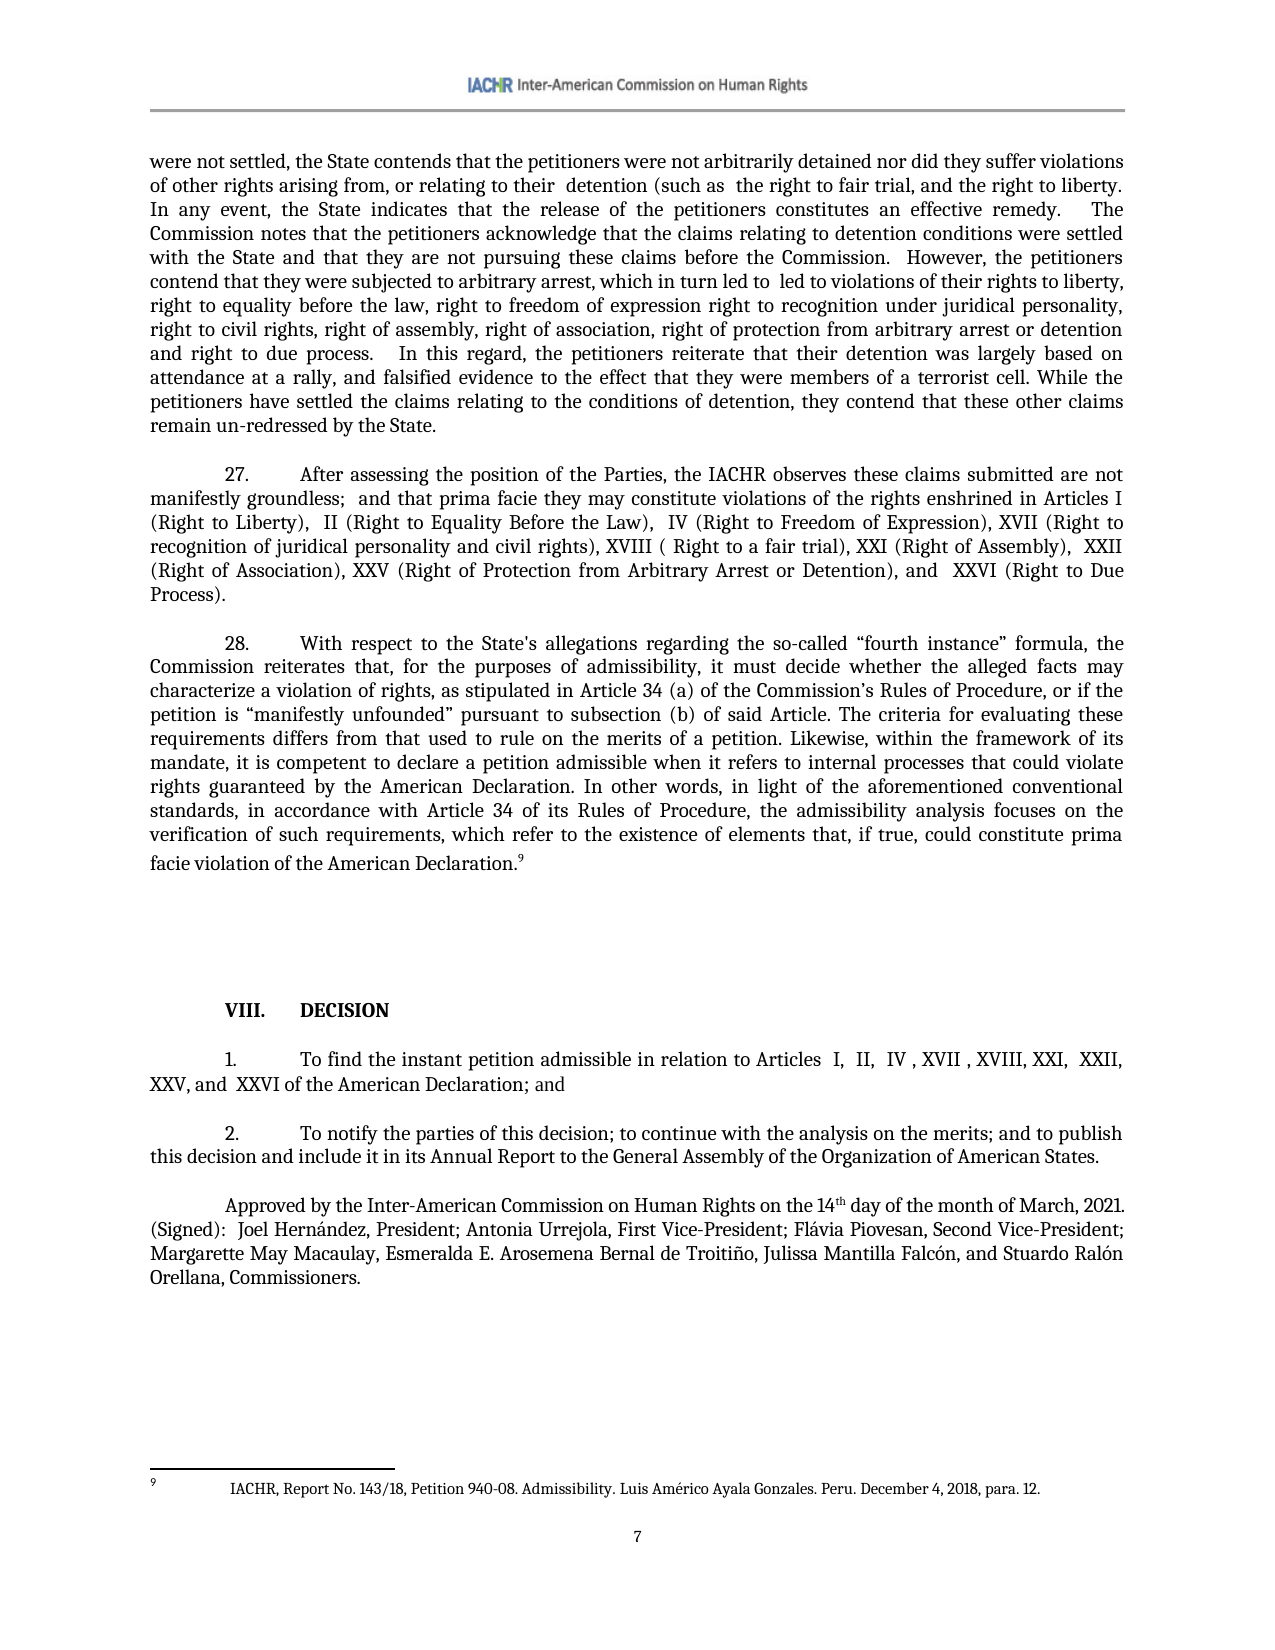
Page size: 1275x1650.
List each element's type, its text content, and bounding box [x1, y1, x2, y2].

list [150, 150, 1125, 437]
text Approved by the Inter-American Commission on Human Rights on the 14th day of the month of March, 2021. (Signed): Joel Hernández, President; Antonia Urrejola, First Vice-President; Flávia Piovesan, Second Vice-President; Margarette May Macaulay, Esmeralda E. Arosemena Bernal de Troitiño, Julissa Mantilla Falcón, and Stuardo Ralón Orellana, Commissioners. [150, 1194, 1125, 1290]
list To notify the parties of this decision; to continue with the analysis on the merits; and to publish this decision and include it in its Annual Report to the General Assembly of the Organization of American States. [150, 1121, 1125, 1169]
list After assessing the position of the Parties, the IACHR observes these claims submitted are not manifestly groundless; and that prima facie they may constitute violations of the rights enshrined in Articles I (Right to Liberty), II (Right to Equality Before the Law), IV (Right to Freedom of Expression), XVII (Right to recognition of juridical personality and civil rights), XVIII ( Right to a fair trial), XXI (Right of Assembly), XXII (Right of Association), XXV (Right of Protection from Arbitrary Arrest or Detention), and XXVI (Right to Due Process). [150, 462, 1125, 606]
list To find the instant petition admissible in relation to Articles I, II, IV , XVII , XVIII, XXI, XXII, XXV, and XXVI of the American Declaration; and [150, 1047, 1125, 1096]
list With respect to the State's allegations regarding the so-called “fourth instance” formula, the Commission reiterates that, for the purposes of admissibility, it must decide whether the alleged facts may characterize a violation of rights, as stipulated in Article 34 (a) of the Commission’s Rules of Procedure, or if the petition is “manifestly unfounded” pursuant to subsection (b) of said Article. The criteria for evaluating these requirements differs from that used to rule on the merits of a petition. Likewise, within the framework of its mandate, it is competent to declare a petition admissible when it refers to internal processes that could violate rights guaranteed by the American Declaration. In other words, in light of the aforementioned conventional standards, in accordance with Article 34 of its Rules of Procedure, the admissibility analysis focuses on the verification of such requirements, which refer to the existence of elements that, if true, could constitute prima facie violation of the American Declaration. [150, 631, 1125, 876]
picture [456, 75, 819, 95]
text VIII. DECISION [225, 998, 1125, 1022]
